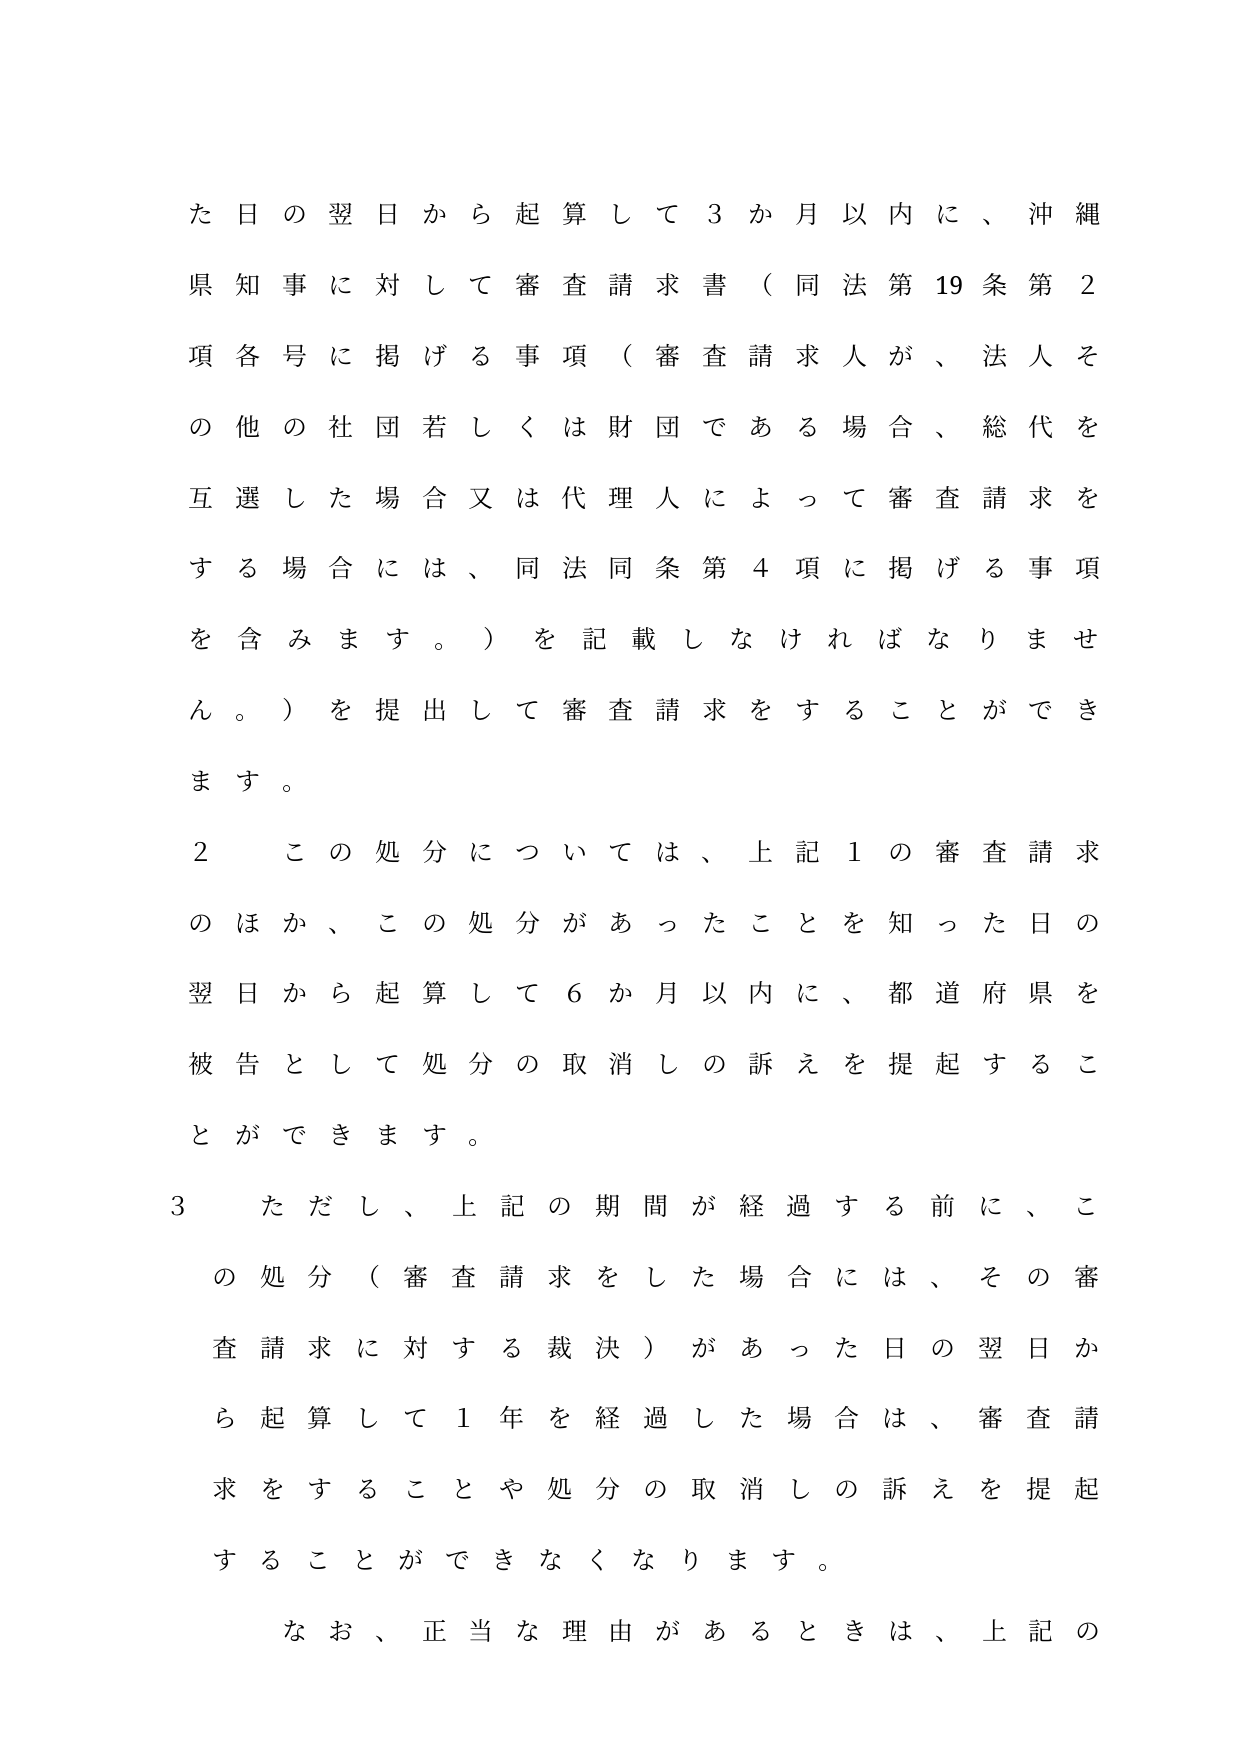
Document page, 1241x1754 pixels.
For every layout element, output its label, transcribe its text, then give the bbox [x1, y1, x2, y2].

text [142, 1594, 1122, 1665]
text ２ この処分については、上記１の審査請求のほか、この処分があったことを知った日の翌日から起算して６か月以内に、都道府県を被告として処分の取消しの訴えを提起することができます。 [142, 815, 1122, 1169]
text ３ ただし、上記の期間が経過する前に、この処分（審査請求をした場合には、その審査請求に対する裁決）があった日の翌日から起算して１年を経過した場合は、審査請求をすることや処分の取消しの訴えを提起することができなくなります。 [165, 1169, 1122, 1594]
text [142, 177, 1122, 815]
